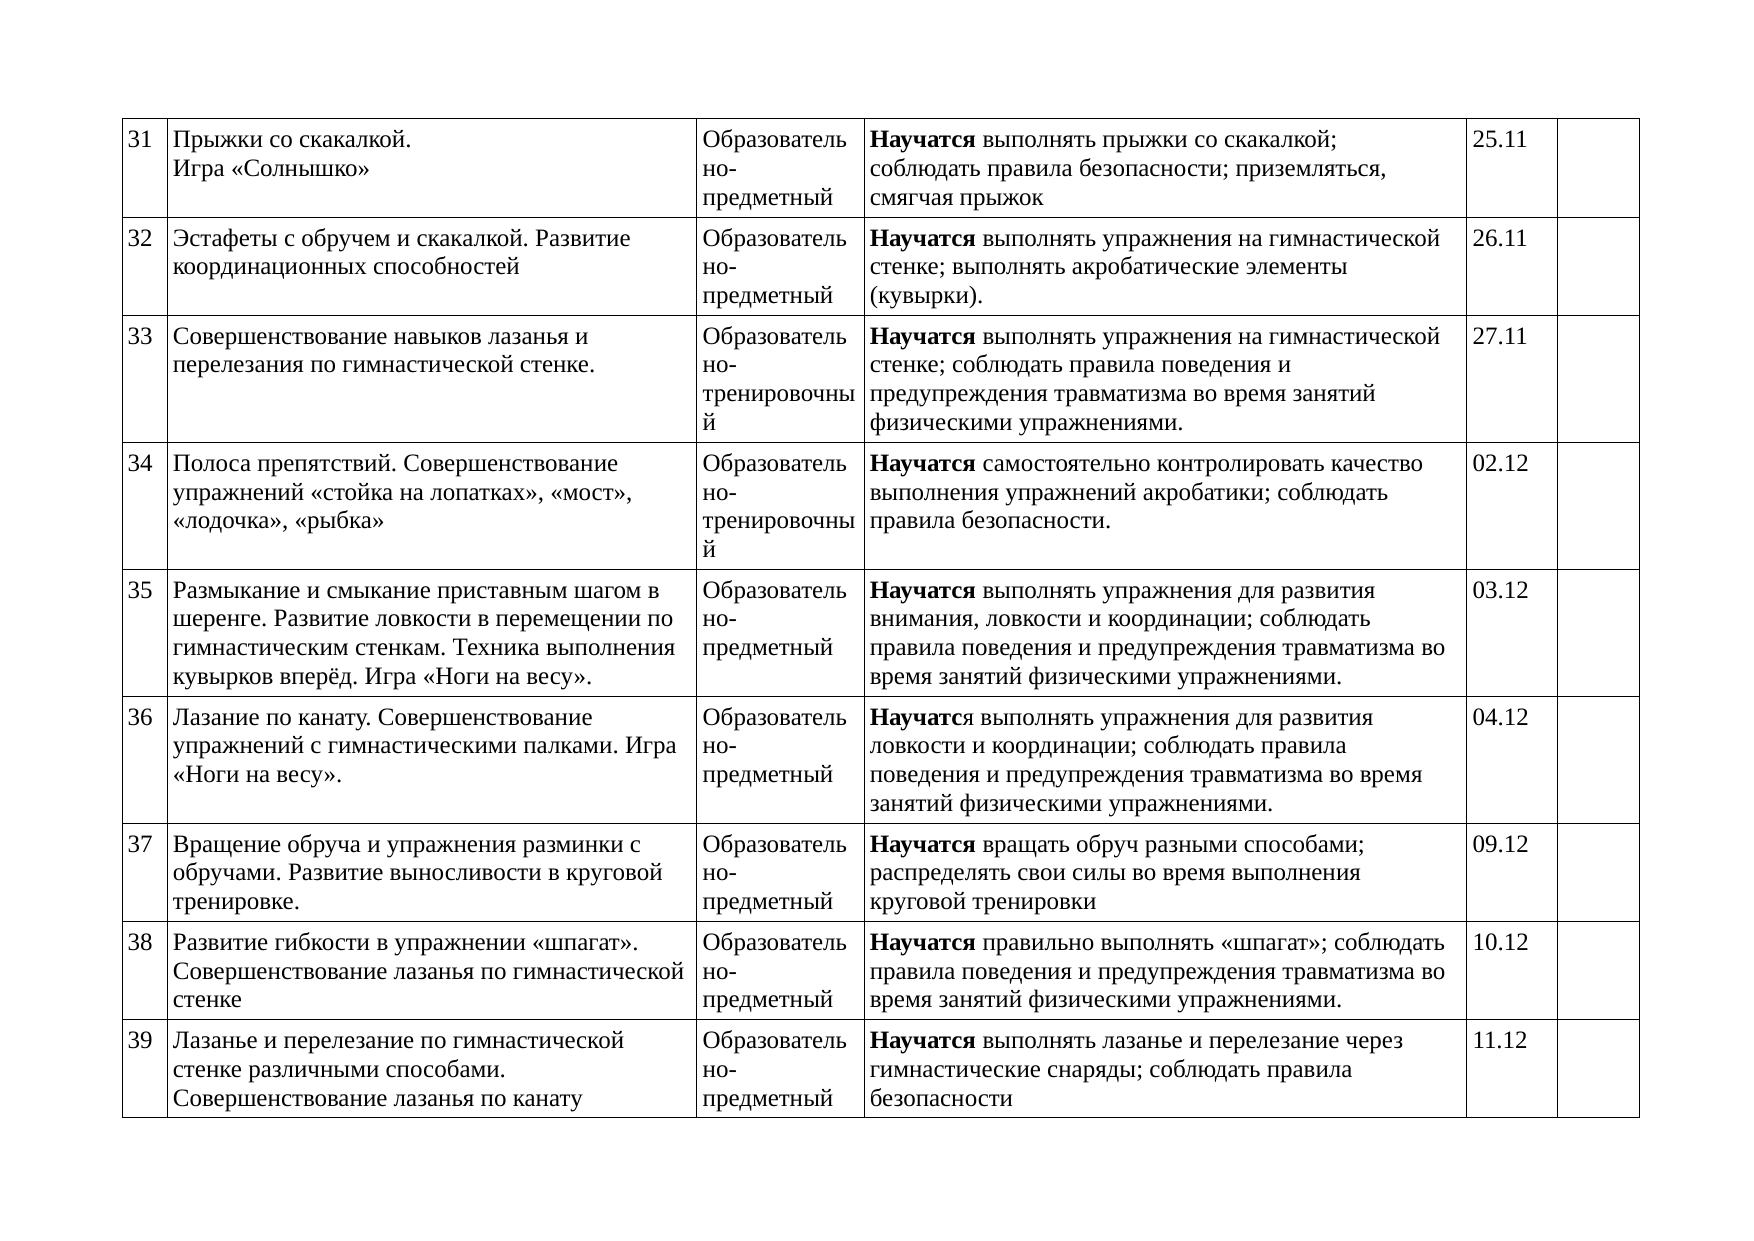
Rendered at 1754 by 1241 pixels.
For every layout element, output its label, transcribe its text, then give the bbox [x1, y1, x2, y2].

table_cell [1558, 316, 1639, 442]
table_cell Вращение обруча и упражнения разминки с обручами. Развитие выносливости в круговой тренировке. [168, 824, 696, 921]
table_cell 25.11 [1467, 119, 1557, 216]
table_cell [1558, 218, 1639, 314]
table_cell Научатся вращать обруч разными способами; распределять свои силы во время выполнения круговой тренировки [865, 824, 1466, 921]
table_cell Образовательно-предметный [697, 570, 864, 696]
table_cell 36 [123, 697, 167, 822]
table_cell 33 [123, 316, 167, 442]
table_cell Образовательно-предметный [697, 824, 864, 921]
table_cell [697, 119, 864, 216]
table_cell Образовательно- тренировочный [697, 443, 864, 568]
table_cell 37 [123, 824, 167, 921]
table_cell Образовательно-предметный [697, 218, 864, 314]
table_cell Прыжки со скакалкой. Игра «Солнышко» [168, 119, 696, 216]
table_cell Размыкание и смыкание приставным шагом в шеренге. Развитие ловкости в перемещении по гимнастическим стенкам. Техника выполнения кувырков вперёд. Игра «Ноги на весу». [168, 570, 696, 696]
table_cell 02.12 [1467, 443, 1557, 568]
table_cell Научатся самостоятельно контролировать качество выполнения упражнений акробатики; соблюдать правила безопасности. [865, 443, 1466, 568]
table_cell 04.12 [1467, 697, 1557, 822]
table_cell Научатся выполнять лазанье и перелезание через гимнастические снаряды; соблюдать правила безопасности [865, 1020, 1466, 1117]
table_cell Развитие гибкости в упражнении «шпагат». Совершенствование лазанья по гимнастической стенке [168, 922, 696, 1019]
table_cell 03.12 [1467, 570, 1557, 696]
table_cell [1558, 443, 1639, 568]
table_cell Научатся выполнять упражнения на гимнастической стенке; выполнять акробатические элементы (кувырки). [865, 218, 1466, 314]
table_cell 34 [123, 443, 167, 568]
table_cell [1558, 570, 1639, 696]
table_cell Лазание по канату. Совершенствование упражнений с гимнастическими палками. Игра «Ноги на весу». [168, 697, 696, 822]
table_cell 09.12 [1467, 824, 1557, 921]
table_cell Научатся правильно выполнять «шпагат»; соблюдать правила поведения и предупреждения травматизма во время занятий физическими упражнениями. [865, 922, 1466, 1019]
table_cell [1558, 697, 1639, 822]
table_cell Научатся выполнять упражнения на гимнастической стенке; соблюдать правила поведения и предупреждения травматизма во время занятий физическими упражнениями. [865, 316, 1466, 442]
table_cell Совершенствование навыков лазанья и перелезания по гимнастической стенке. [168, 316, 696, 442]
table_cell Образовательно-предметный [697, 922, 864, 1019]
table_cell 38 [123, 922, 167, 1019]
table_cell [1558, 119, 1639, 216]
table_cell Научатся выполнять упражнения для развития внимания, ловкости и координации; соблюдать правила поведения и предупреждения травматизма во время занятий физическими упражнениями. [865, 570, 1466, 696]
table_cell Образовательно- тренировочный [697, 316, 864, 442]
table_cell 35 [123, 570, 167, 696]
table_cell 31 [123, 119, 167, 216]
table_cell [1558, 824, 1639, 921]
table_cell 10.12 [1467, 922, 1557, 1019]
table_cell [1558, 922, 1639, 1019]
table_cell 26.11 [1467, 218, 1557, 314]
table_cell 11.12 [1467, 1020, 1557, 1117]
table_cell 39 [123, 1020, 167, 1117]
table_cell Образовательно-предметный [697, 697, 864, 822]
table_cell Полоса препятствий. Совершенствование упражнений «стойка на лопатках», «мост», «лодочка», «рыбка» [168, 443, 696, 568]
table_cell Научатся выполнять прыжки со скакалкой; соблюдать правила безопасности; приземляться, смягчая прыжок [865, 119, 1466, 216]
table_cell 32 [123, 218, 167, 314]
table_cell Эстафеты с обручем и скакалкой. Развитие координационных способностей [168, 218, 696, 314]
table_cell 27.11 [1467, 316, 1557, 442]
table_cell [1558, 1020, 1639, 1117]
table_cell Лазанье и перелезание по гимнастической стенке различными способами. Совершенствование лазанья по канату [168, 1020, 696, 1117]
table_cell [697, 1020, 864, 1117]
table_cell Научатся выполнять упражнения для развития ловкости и координации; соблюдать правила поведения и предупреждения травматизма во время занятий физическими упражнениями. [865, 697, 1466, 822]
